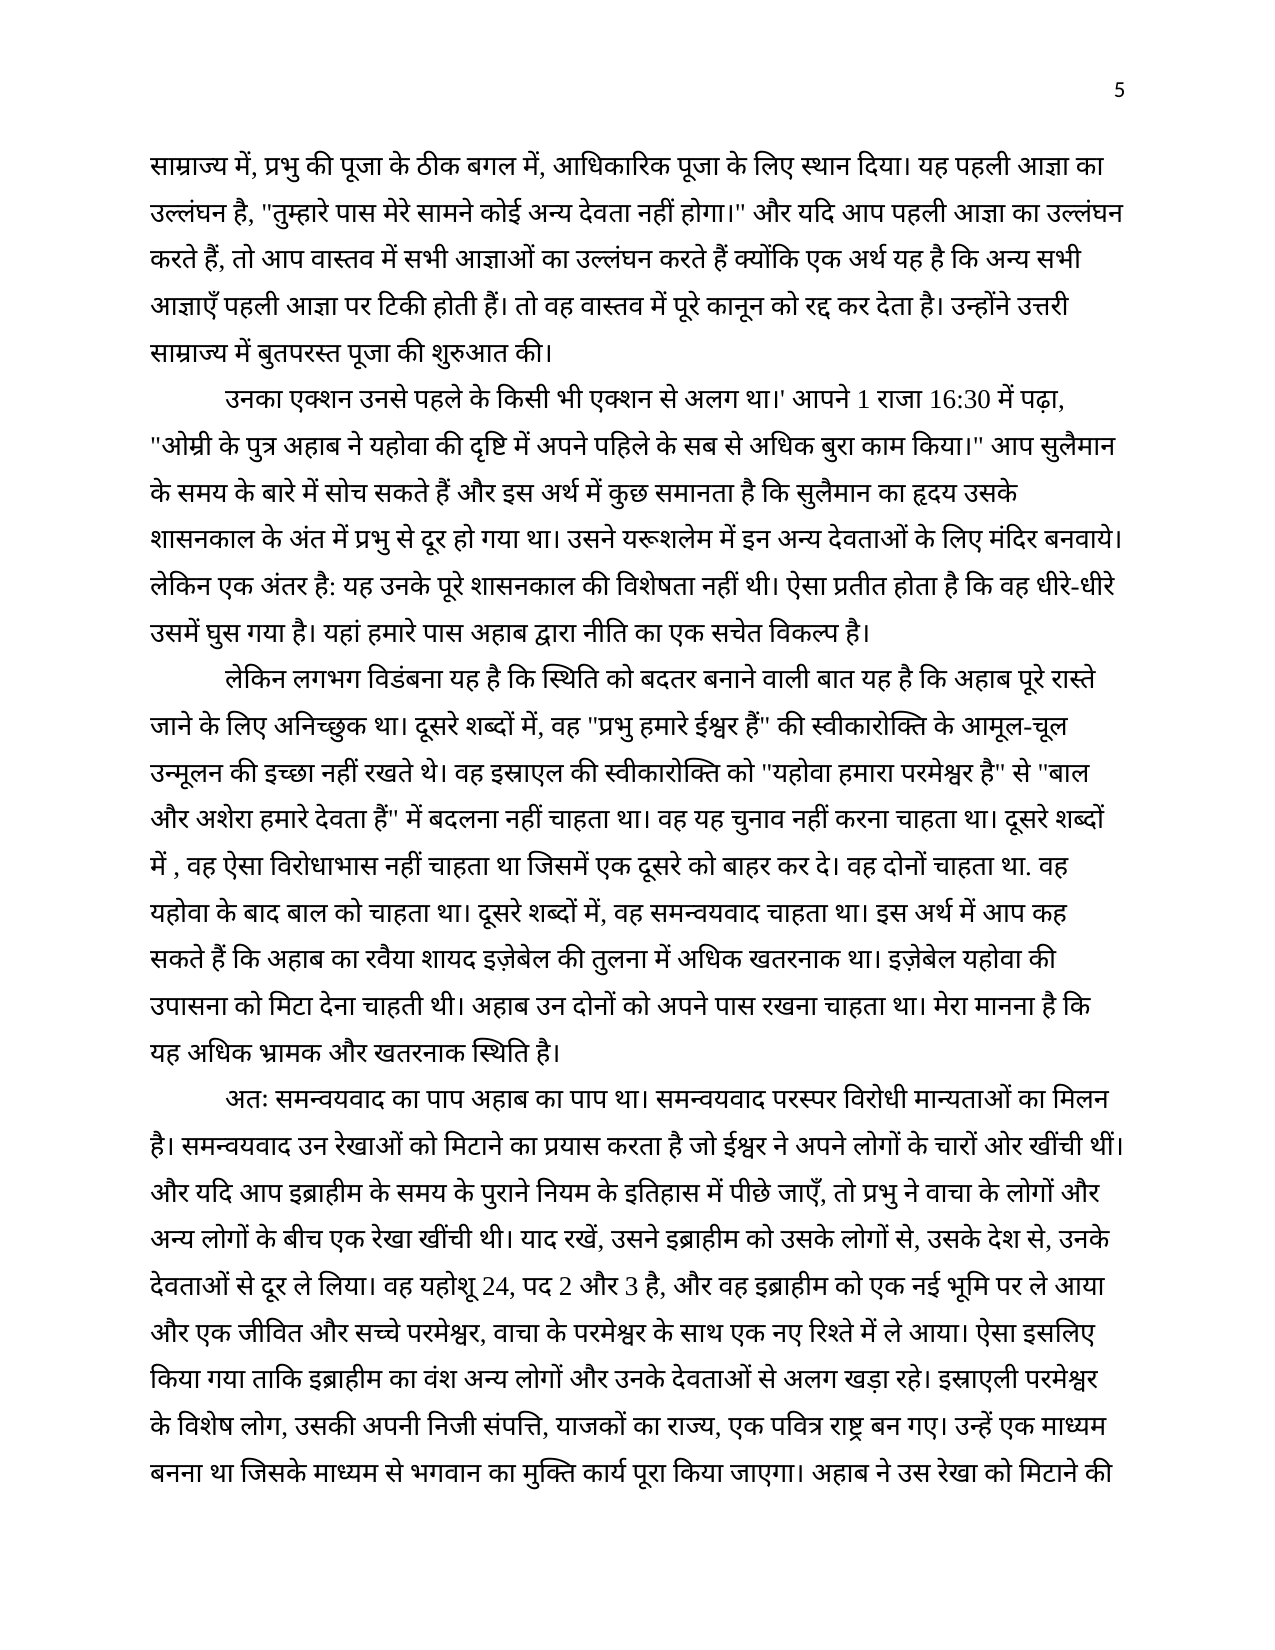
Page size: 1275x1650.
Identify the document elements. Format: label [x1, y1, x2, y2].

text [150, 150, 1125, 1488]
